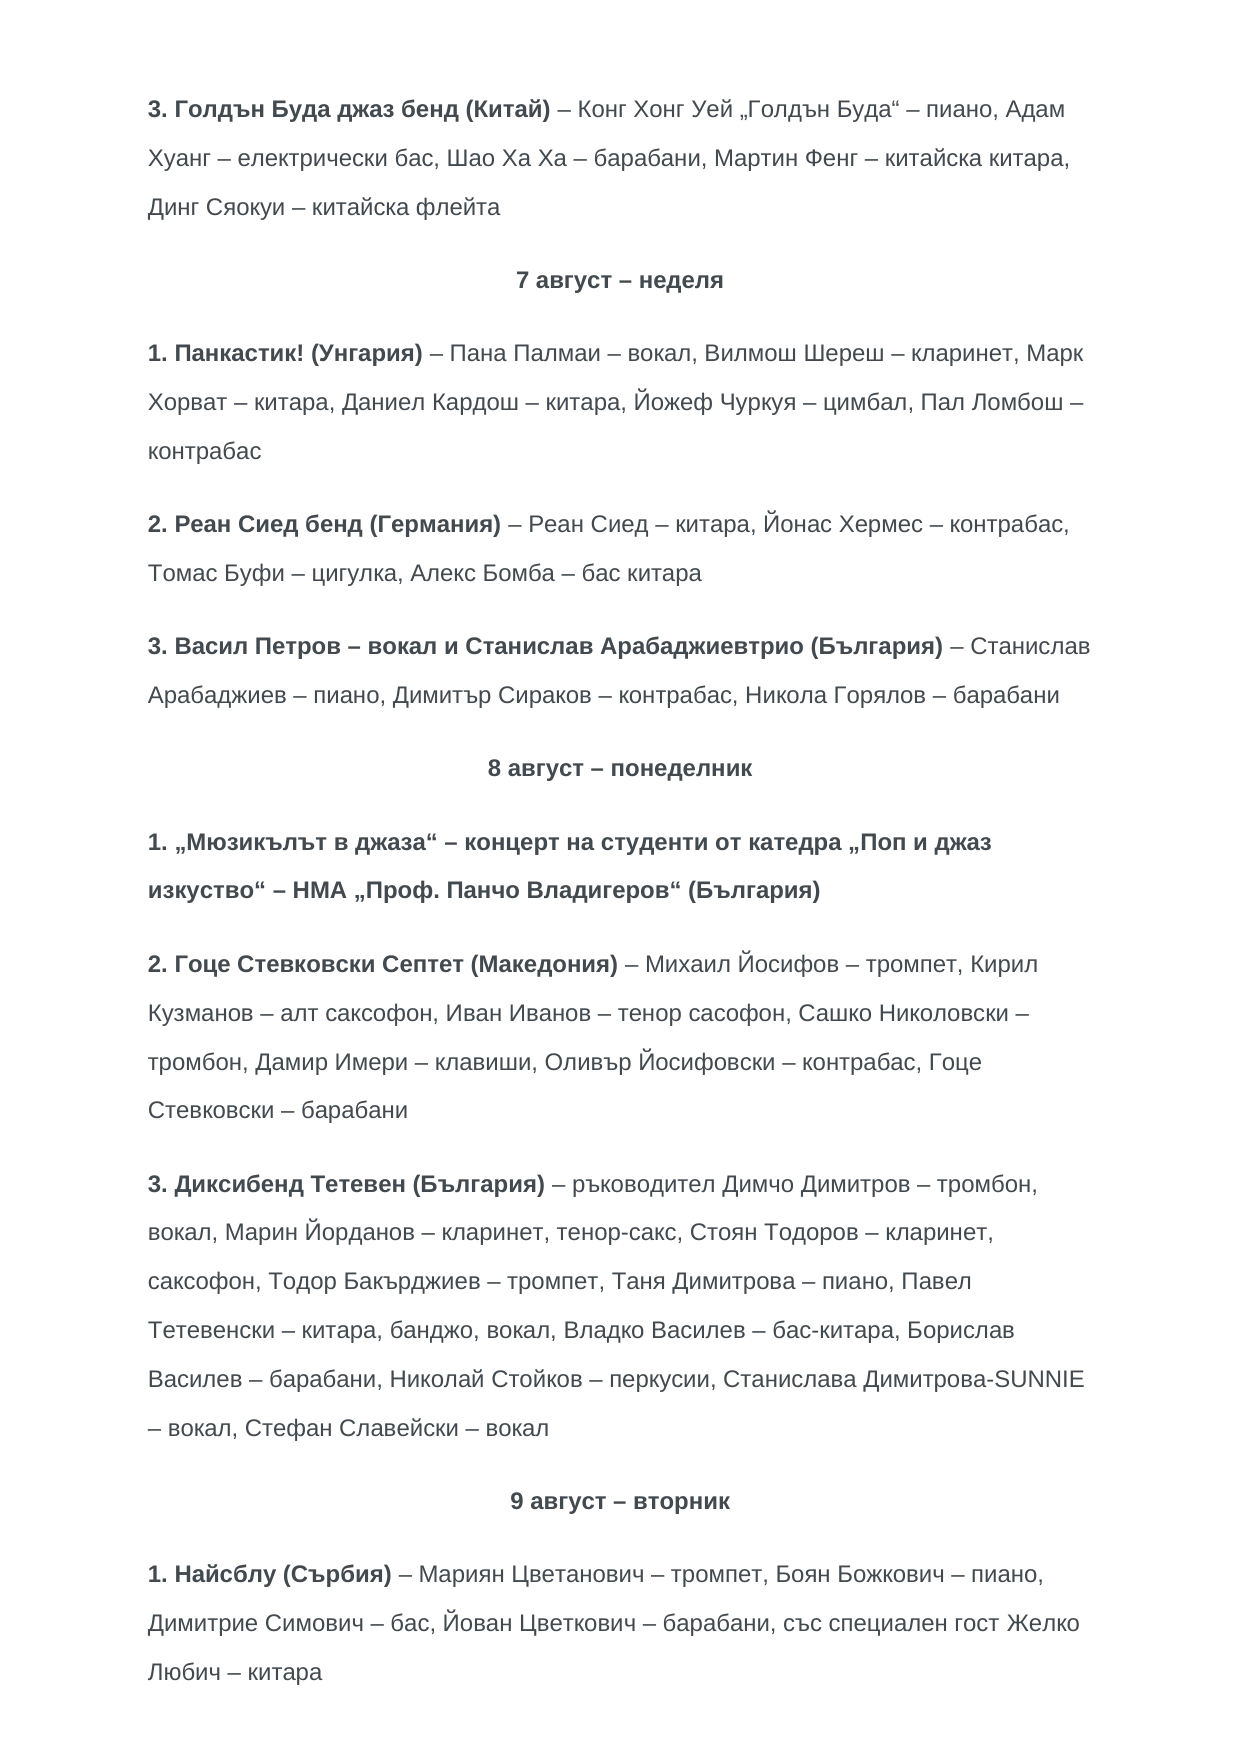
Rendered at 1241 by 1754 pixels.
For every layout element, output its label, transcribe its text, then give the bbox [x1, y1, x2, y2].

text 9 август – вторник [148, 1466, 1093, 1514]
text 1. Панкастик! (Унгария) – Пана Палмаи – вокал, Вилмош Шереш – кларинет, Марк Хорват – китара, Даниел Кардош – китара, Йожеф Чуркуя – цимбал, Пал Ломбош – контрабас [148, 318, 1093, 464]
text 1. „Мюзикълът в джаза“ – концерт на студенти от катедра „Поп и джаз изкуство“ – НМА „Проф. Панчо Владигеров“ (България) [148, 806, 1093, 904]
text 7 август – неделя [148, 245, 1093, 294]
text 1. Найсблу (Сърбия) – Мариян Цветанович – тромпет, Боян Божкович – пиано, Димитрие Симович – бас, Йован Цветкович – барабани, със специален гост Желко Любич – китара [148, 1539, 1093, 1686]
text 3. Диксибенд Тетевен (България) – ръководител Димчо Димитров – тромбон, вокал, Марин Йорданов – кларинет, тенор-сакс, Стоян Тодоров – кларинет, саксофон, Тодор Бакърджиев – тромпет, Таня Димитрова – пиано, Павел Тетевенски – китара, банджо, вокал, Владко Василев – бас-китара, Борислав Василев – барабани, Николай Стойков – перкусии, Станислава Димитрова-SUNNIE – вокал, Стефан Славейски – вокал [148, 1148, 1093, 1441]
text 8 август – понеделник [148, 733, 1093, 782]
text 2. Реан Сиед бенд (Германия) – Реан Сиед – китара, Йонас Хермес – контрабас, Томас Буфи – цигулка, Алекс Бомба – бас китара [148, 489, 1093, 587]
text 3. Голдън Буда джаз бенд (Китай) – Конг Хонг Уей „Голдън Буда“ – пиано, Адам Хуанг – електрически бас, Шао Ха Ха – барабани, Мартин Фенг – китайска китара, Динг Сяокуи – китайска флейта [148, 74, 1093, 220]
text 3. Васил Петров – вокал и Станислав Арабаджиевтрио (България) – Станислав Арабаджиев – пиано, Димитър Сираков – контрабас, Никола Горялов – барабани [148, 611, 1093, 709]
text 2. Гоце Стевковски Септет (Македония) – Михаил Йосифов – тромпет, Кирил Кузманов – алт саксофон, Иван Иванов – тенор сасофон, Сашко Николовски – тромбон, Дамир Имери – клавиши, Оливър Йосифовски – контрабас, Гоце Стевковски – барабани [148, 928, 1093, 1124]
